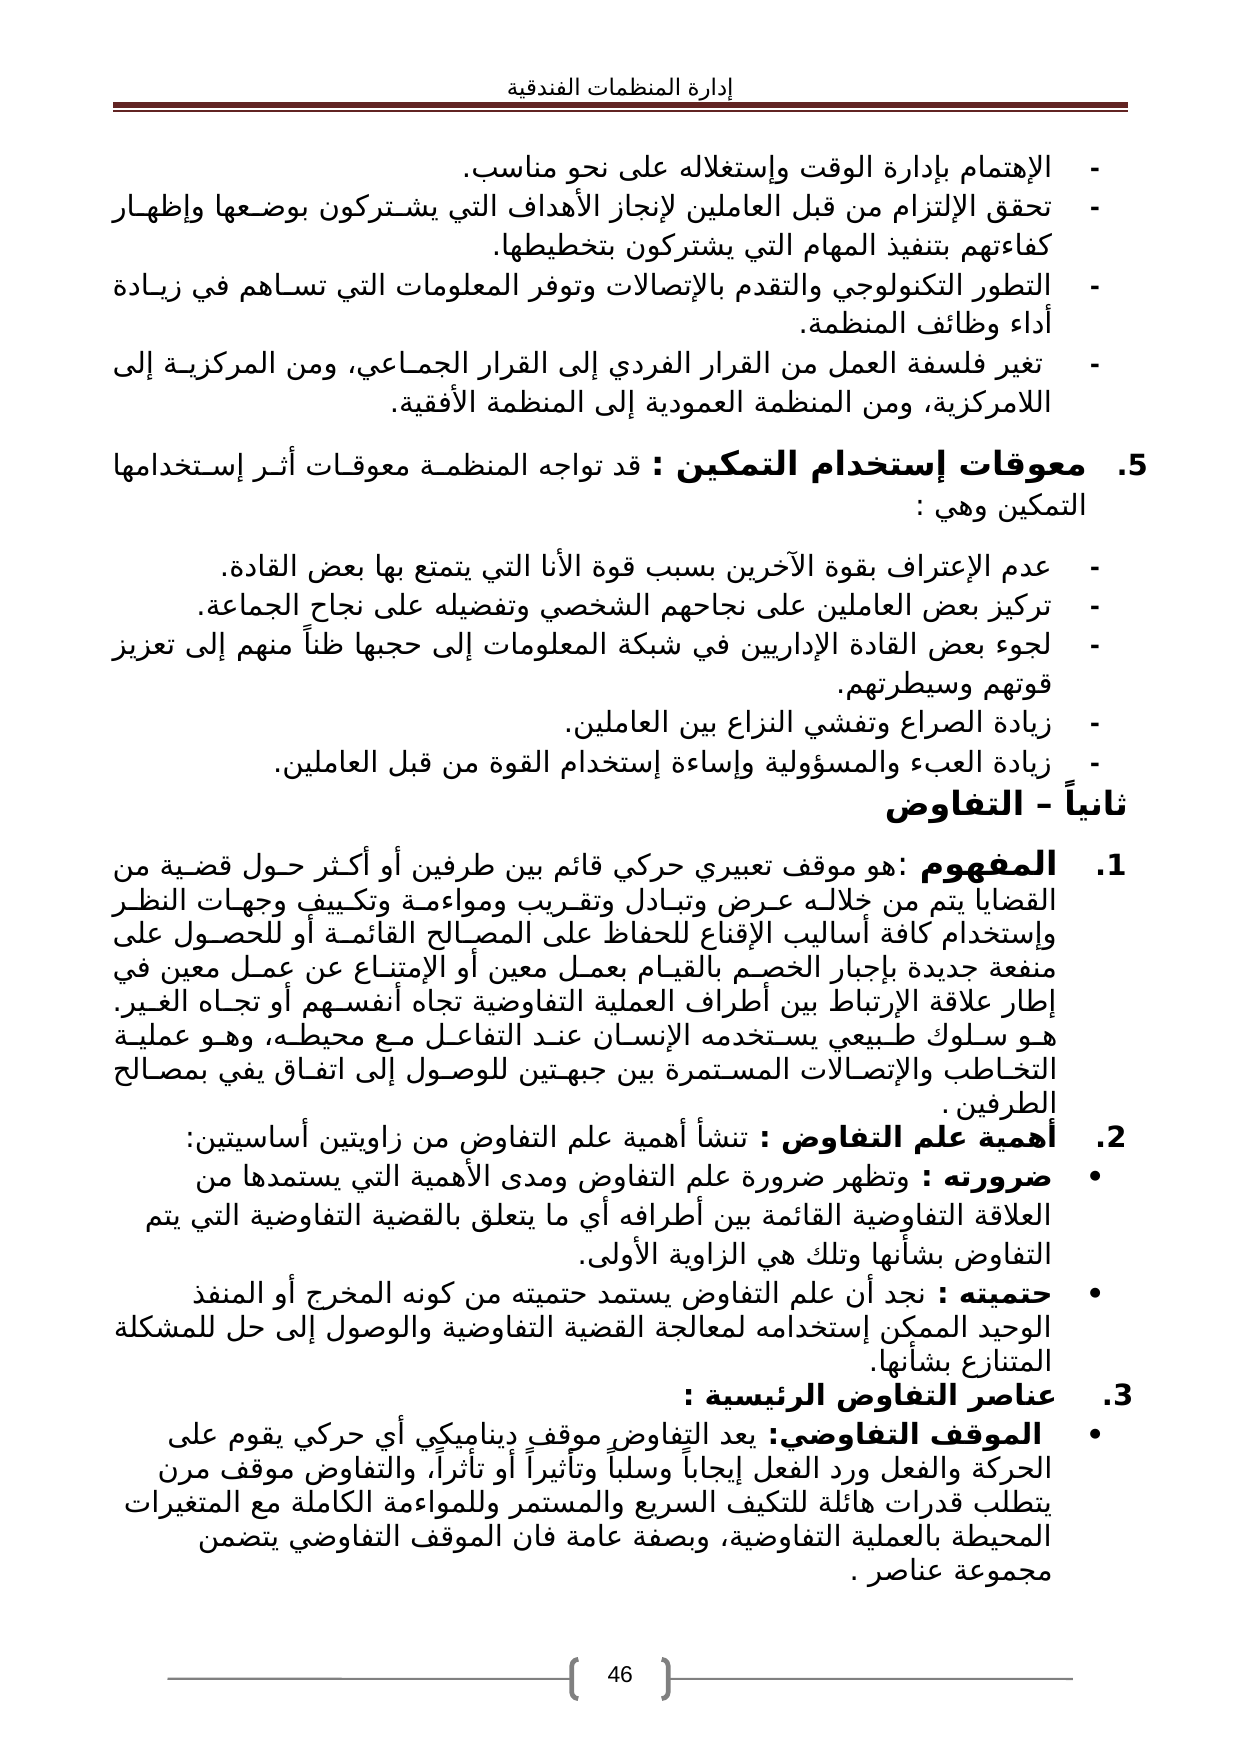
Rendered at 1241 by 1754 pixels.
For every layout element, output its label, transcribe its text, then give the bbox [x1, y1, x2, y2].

list تحقق الإلتزام من قبل العاملين لإنجاز الأهداف التي يشتركون بوضعها وإظهار كفاءتهم بتنفيذ المهام التي يشتركون بتخطيطها. [112, 189, 1090, 263]
list لجوء بعض القادة الإداريين في شبكة المعلومات إلى حجبها ظناً منهم إلى تعزيز قوتهم وسيطرتهم. [112, 627, 1090, 701]
list عدم الإعتراف بقوة الآخرين بسبب قوة الأنا التي يتمتع بها بعض القادة. [112, 548, 1090, 583]
list عناصر التفاوض الرئيسية : [112, 1378, 1102, 1412]
list تغير فلسفة العمل من القرار الفردي إلى القرار الجماعي، ومن المركزية إلى اللامركزية، ومن المنظمة العمودية إلى المنظمة الأفقية. [112, 346, 1090, 419]
text ثانياً – التفاوض [112, 784, 1128, 823]
list زيادة العبء والمسؤولية وإساءة إستخدام القوة من قبل العاملين. [112, 745, 1090, 779]
list ضرورته : وتظهر ضرورة علم التفاوض ومدى الأهمية التي يستمدها من العلاقة التفاوضية القائمة بين أطرافه أي ما يتعلق بالقضية التفاوضية التي يتم التفاوض بشأنها وتلك هي الزاوية الأولى. [112, 1159, 1090, 1271]
list تركيز بعض العاملين على نجاحهم الشخصي وتفضيله على نجاح الجماعة. [112, 588, 1090, 622]
list التطور التكنولوجي والتقدم بالإتصالات وتوفر المعلومات التي تساهم في زيادة أداء وظائف المنظمة. [112, 268, 1090, 341]
list أهمية علم التفاوض : تنشأ أهمية علم التفاوض من زاويتين أساسيتين: [112, 1121, 1095, 1154]
list الموقف التفاوضي: يعد التفاوض موقف ديناميكي أي حركي يقوم على الحركة والفعل ورد الفعل إيجاباً وسلباً وتأثيراً أو تأثراً، والتفاوض موقف مرن يتطلب قدرات هائلة للتكيف السريع والمستمر وللمواءمة الكاملة مع المتغيرات المحيطة بالعملية التفاوضية، وبصفة عامة فان الموقف التفاوضي يتضمن مجموعة عناصر . [112, 1417, 1090, 1587]
list حتميته : نجد أن علم التفاوض يستمد حتميته من كونه المخرج أو المنفذ الوحيد الممكن إستخدامه لمعالجة القضية التفاوضية والوصول إلى حل للمشكلة المتنازع بشأنها. [112, 1276, 1090, 1378]
list معوقات إستخدام التمكين : قد تواجه المنظمة معوقات أثر إستخدامها التمكين وهي : [112, 445, 1116, 523]
list الإهتمام بإدارة الوقت وإستغلاله على نحو مناسب. [112, 150, 1090, 184]
list المفهوم :هو موقف تعبيري حركي قائم بين طرفين أو أكثر حول قضية من القضايا يتم من خلاله عرض وتبادل وتقريب ومواءمة وتكييف وجهات النظر وإستخدام كافة أساليب الإقناع للحفاظ على المصالح القائمة أو للحصول على منفعة جديدة بإجبار الخصم بالقيام بعمل معين أو الإمتناع عن عمل معين في إطار علاقة الإرتباط بين أطراف العملية التفاوضية تجاه أنفسهم أو تجاه الغير. هو سلوك طبيعي يستخدمه الإنسان عند التفاعل مع محيطه، وهو عملية التخاطب والإتصالات المستمرة بين جبهتين للوصول إلى اتفاق يفي بمصالح الطرفين . [112, 844, 1095, 1121]
list زيادة الصراع وتفشي النزاع بين العاملين. [112, 706, 1090, 740]
